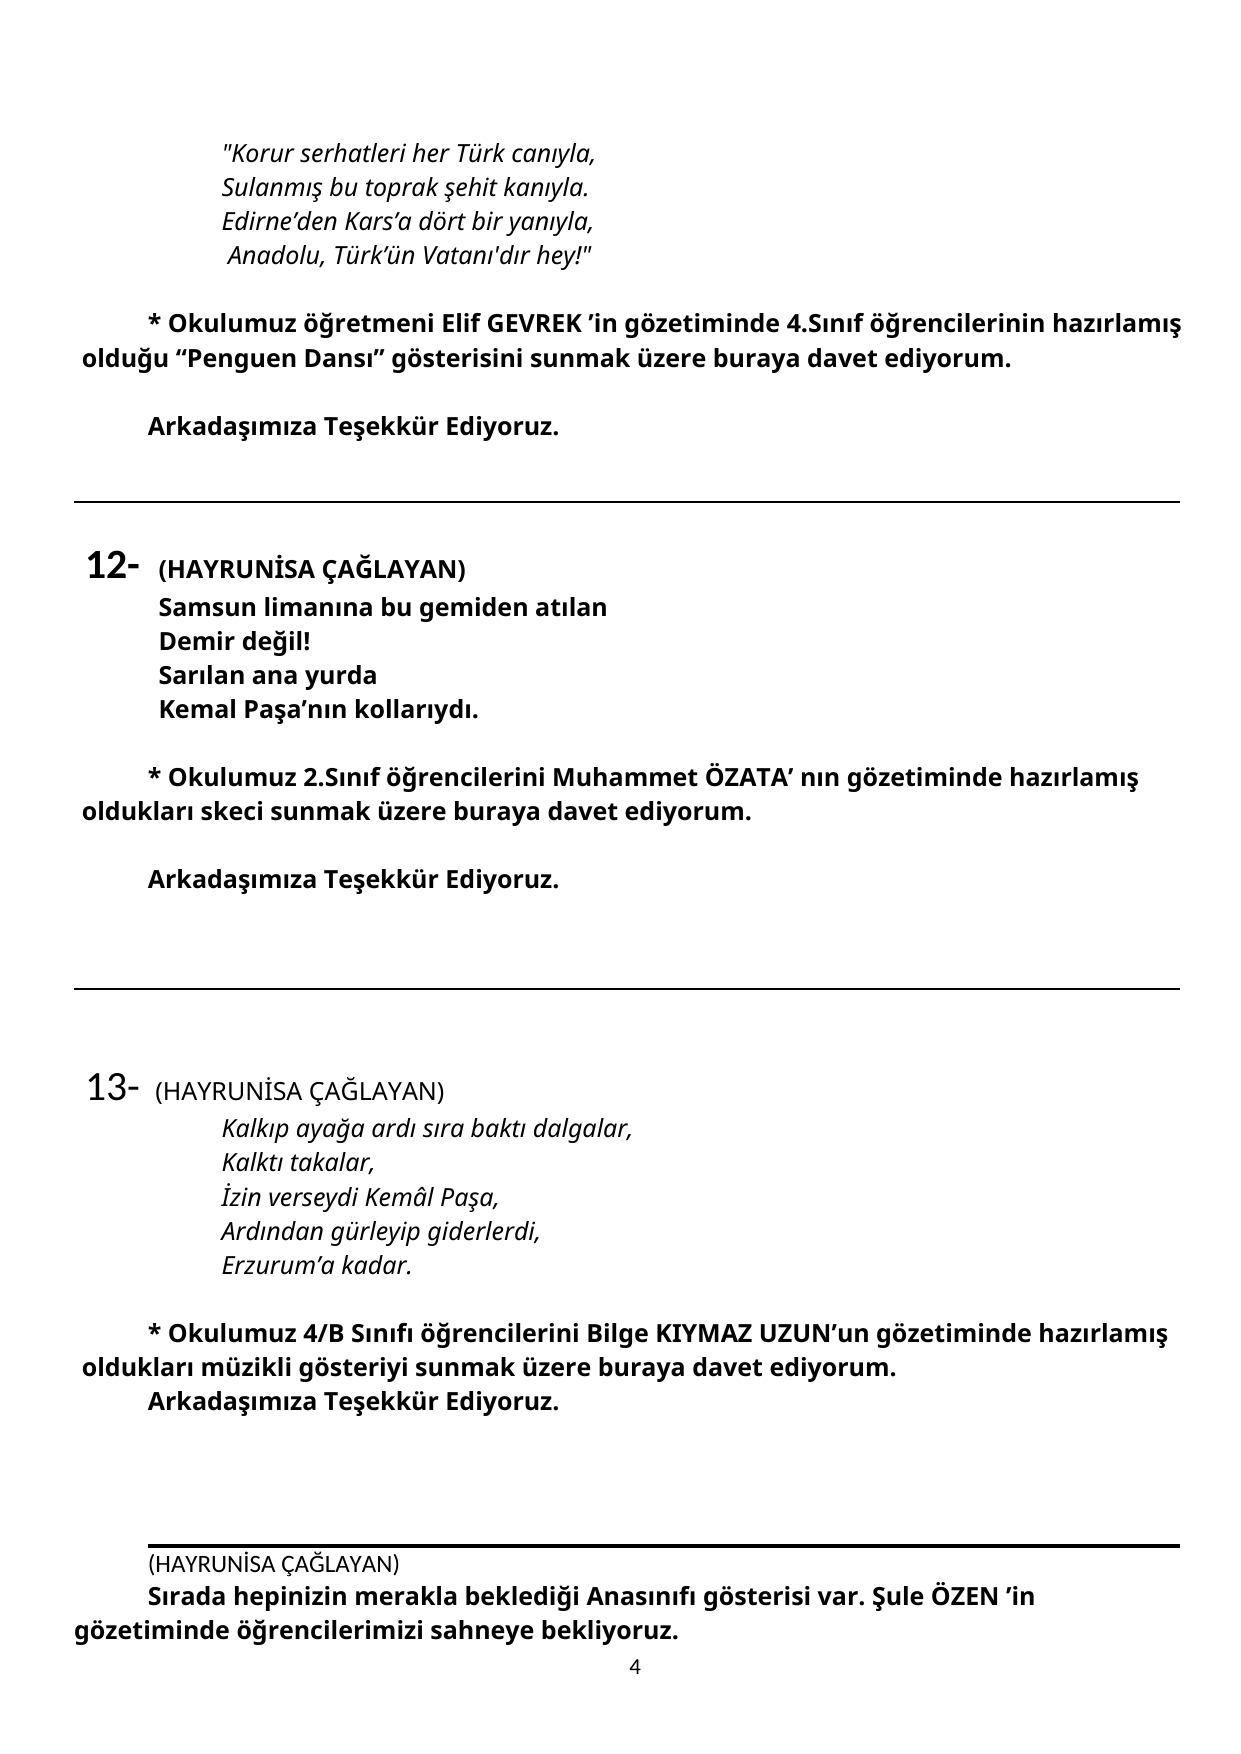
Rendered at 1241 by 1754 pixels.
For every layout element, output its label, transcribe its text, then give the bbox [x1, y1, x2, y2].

list (HAYRUNİSA ÇAĞLAYAN) [85, 1060, 1196, 1111]
text Anadolu, Türk’ün Vatanı'dır hey!" [148, 238, 1196, 272]
text * Okulumuz 2.Sınıf öğrencilerini Muhammet ÖZATA’ nın gözetiminde hazırlamış oldukları skeci sunmak üzere buraya davet ediyorum. [82, 760, 1196, 828]
text Sulanmış bu toprak şehit kanıyla. [74, 170, 1196, 204]
text "Korur serhatleri her Türk canıyla, [148, 136, 1196, 170]
text Edirne’den Kars’a dört bir yanıyla, [74, 204, 1196, 238]
text Samsun limanına bu gemiden atılan [158, 589, 1196, 623]
text Kalkıp ayağa ardı sıra baktı dalgalar, [74, 1111, 1196, 1145]
text Kalktı takalar, [74, 1145, 1196, 1179]
text Arkadaşımıza Teşekkür Ediyoruz. [74, 862, 1196, 896]
text Kemal Paşa’nın kollarıydı. [158, 692, 1196, 726]
text * Okulumuz öğretmeni Elif GEVREK ’in gözetiminde 4.Sınıf öğrencilerinin hazırlamış olduğu “Penguen Dansı” gösterisini sunmak üzere buraya davet ediyorum. [82, 306, 1196, 374]
text Erzurum’a kadar. [74, 1247, 1196, 1281]
text İzin verseydi Kemâl Paşa, [74, 1179, 1196, 1213]
text Sırada hepinizin merakla beklediği Anasınıfı gösterisi var. Şule ÖZEN ’in gözetiminde öğrencilerimizi sahneye bekliyoruz. [74, 1578, 1196, 1646]
text Arkadaşımıza Teşekkür Ediyoruz. [74, 1383, 1196, 1418]
text Sarılan ana yurda [158, 657, 1196, 692]
list (HAYRUNİSA ÇAĞLAYAN) [85, 538, 1196, 589]
text Demir değil! [158, 623, 1196, 657]
text Ardından gürleyip giderlerdi, [74, 1213, 1196, 1247]
text Arkadaşımıza Teşekkür Ediyoruz. [74, 408, 1196, 442]
text * Okulumuz 4/B Sınıfı öğrencilerini Bilge KIYMAZ UZUN’un gözetiminde hazırlamış oldukları müzikli gösteriyi sunmak üzere buraya davet ediyorum. [82, 1315, 1196, 1383]
text (HAYRUNİSA ÇAĞLAYAN) [74, 1548, 1196, 1578]
